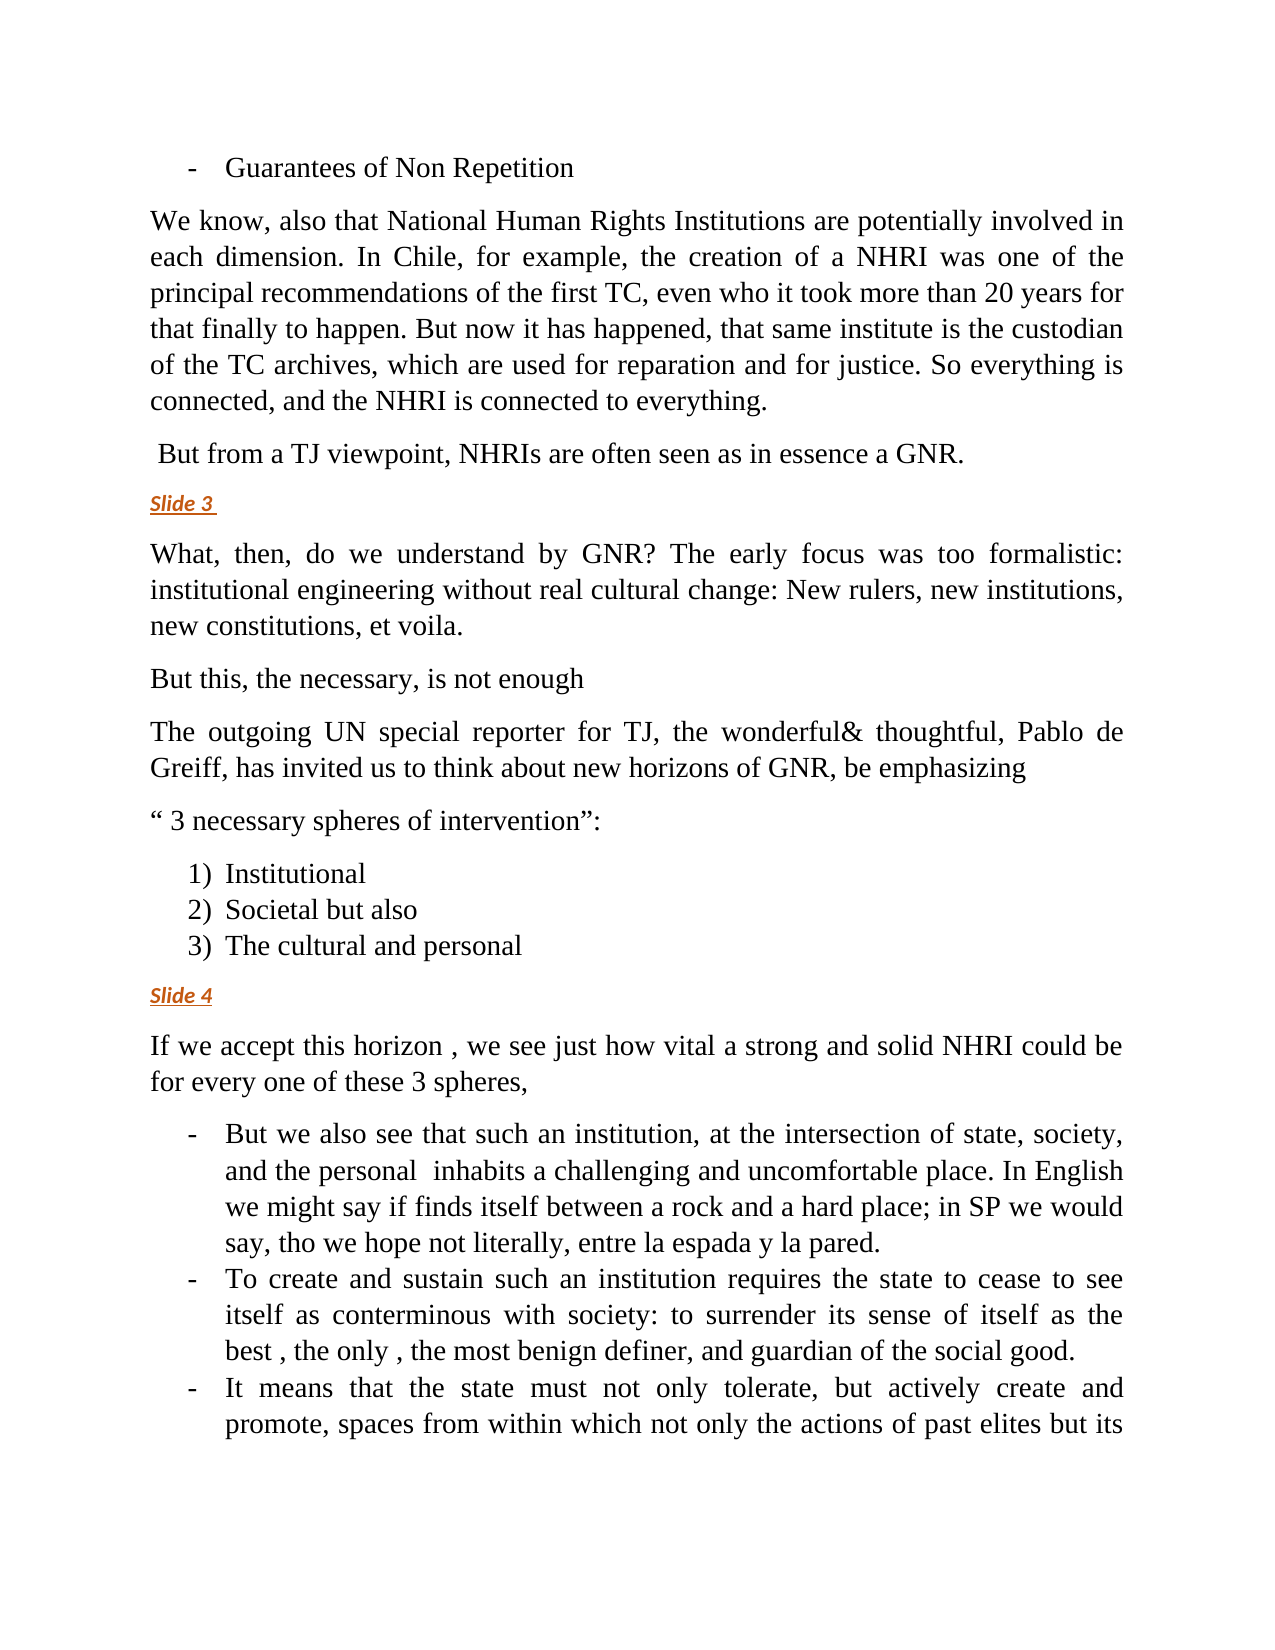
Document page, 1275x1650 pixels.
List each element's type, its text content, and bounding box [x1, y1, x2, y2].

list Guarantees of Non Repetition [187, 150, 1125, 183]
text What, then, do we understand by GNR? The early focus was too formalistic: institutional engineering without real cultural change: New rulers, new institutions, new constitutions, et voila. [150, 536, 1125, 642]
list Institutional [187, 856, 1125, 889]
text If we accept this horizon , we see just how vital a strong and solid NHRI could be for every one of these 3 spheres, [150, 1028, 1125, 1097]
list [187, 1370, 1125, 1439]
text We know, also that National Human Rights Institutions are potentially involved in each dimension. In Chile, for example, the creation of a NHRI was one of the principal recommendations of the first TC, even who it took more than 20 years for that finally to happen. But now it has happened, that same institute is the custodian of the TC archives, which are used for reparation and for justice. So everything is connected, and the NHRI is connected to everything. [150, 203, 1125, 417]
list To create and sustain such an institution requires the state to cease to see itself as conterminous with society: to surrender its sense of itself as the best , the only , the most benign definer, and guardian of the social good. [187, 1261, 1125, 1367]
text But from a TJ viewpoint, NHRIs are often seen as in essence a GNR. [150, 436, 1125, 470]
text “ 3 necessary spheres of intervention”: [150, 803, 1125, 836]
text Slide 3 [150, 489, 1125, 517]
list But we also see that such an institution, at the intersection of state, society, and the personal inhabits a challenging and uncomfortable place. In English we might say if finds itself between a rock and a hard place; in SP we would say, tho we hope not literally, entre la espada y la pared. [187, 1117, 1125, 1259]
list The cultural and personal [187, 928, 1125, 962]
text But this, the necessary, is not enough [150, 661, 1125, 695]
text The outgoing UN special reporter for TJ, the wonderful& thoughtful, Pablo de Greiff, has invited us to think about new horizons of GNR, be emphasizing [150, 714, 1125, 784]
list Societal but also [187, 892, 1125, 925]
text Slide 4 [150, 981, 1125, 1009]
